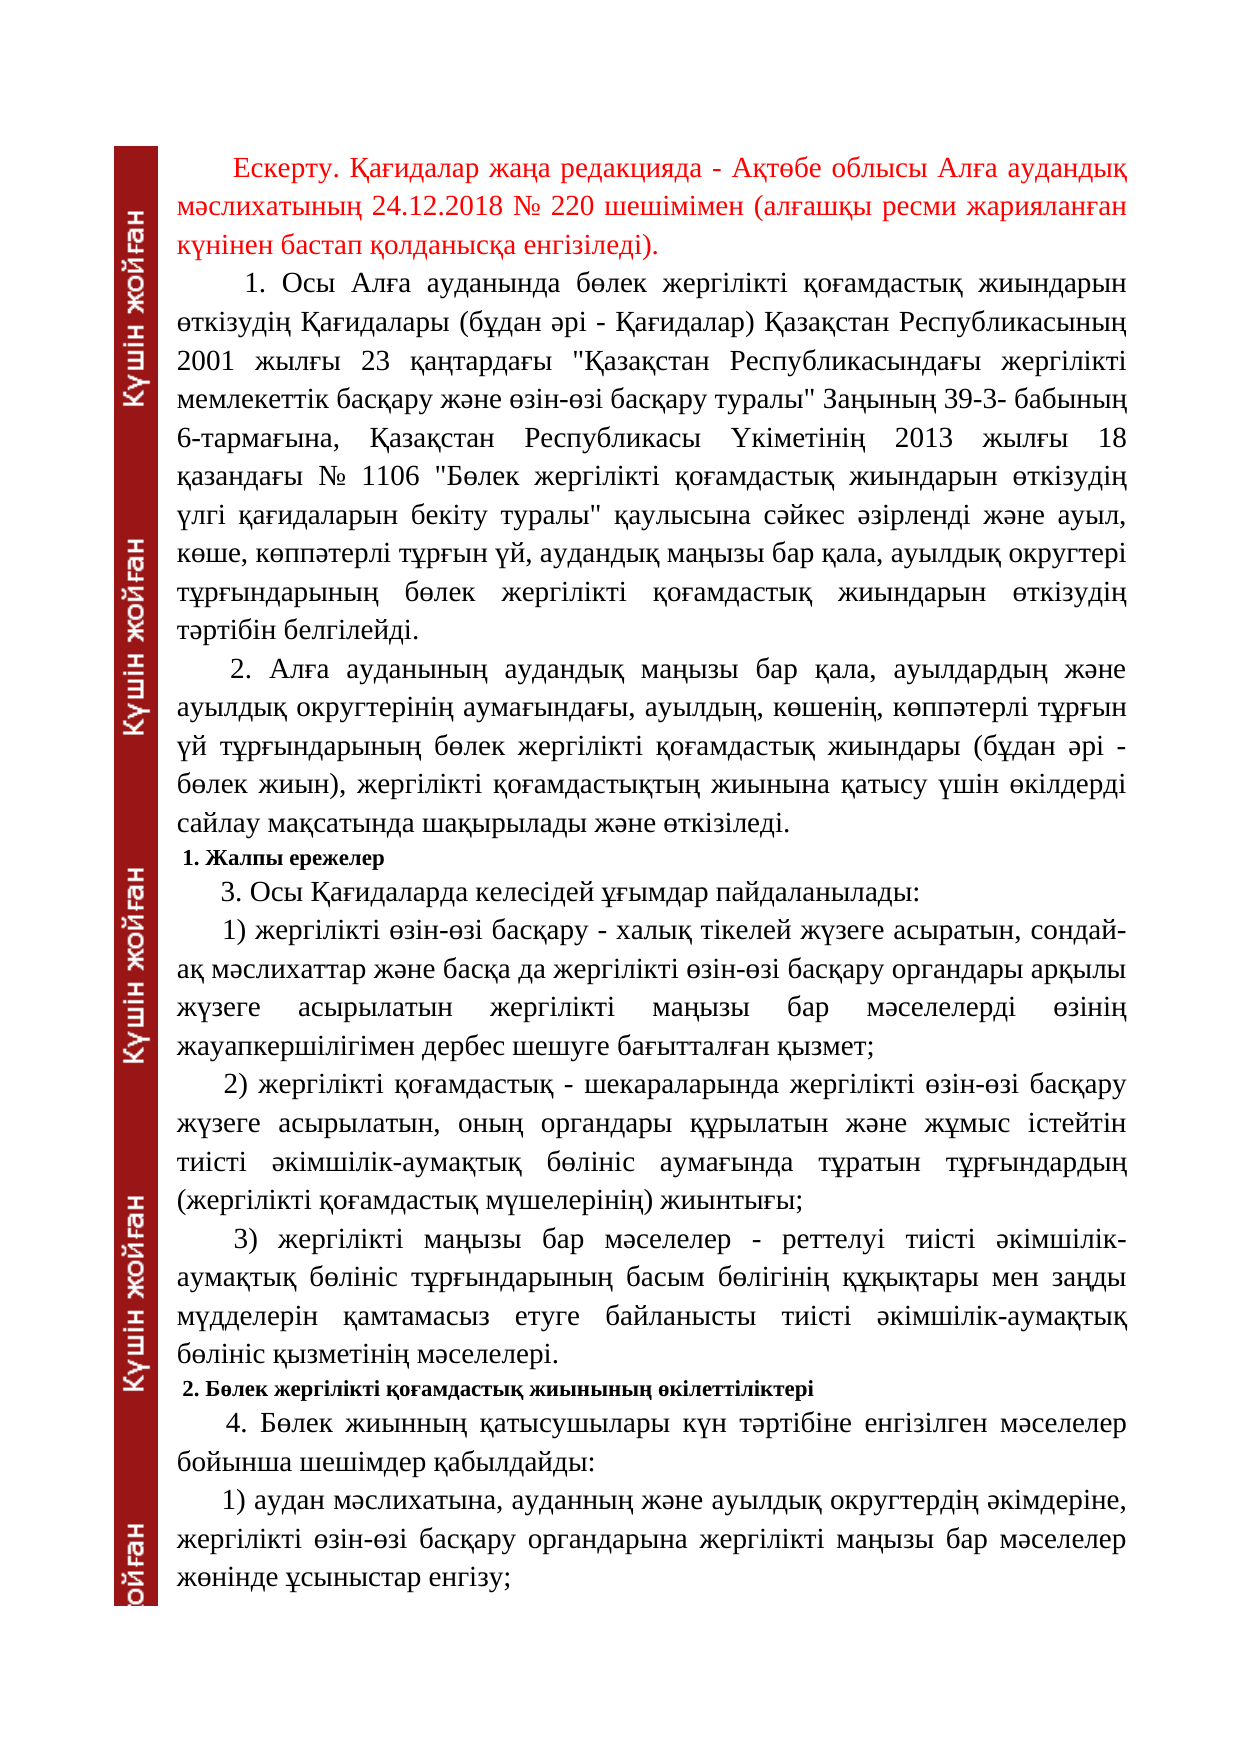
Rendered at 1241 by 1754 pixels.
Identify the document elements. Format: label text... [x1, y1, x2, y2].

picture [114, 1370, 158, 1375]
text 2) жергiлiктi қоғамдастық - шекараларында жергiлiктi өзiн-өзi басқару жүзеге асырылатын, оның органдары құрылатын және жұмыс iстейтiн тиiстi әкiмшiлiк-аумақтық бөлiнiс аумағында тұратын тұрғындардың (жергiлiктi қоғамдастық мүшелерiнiң) жиынтығы; [112, 1067, 1128, 1216]
text 1) аудан мәслихатына, ауданның және ауылдық округтердің әкiмдеріне, жергілікті өзін-өзі басқару органдарына жергілікті маңызы бар мәселелер жөнінде ұсыныстар енгізу; [112, 1482, 1128, 1593]
picture [114, 907, 158, 912]
text 1. Жалпы ережелер [112, 844, 1128, 870]
picture [114, 146, 158, 150]
text 3) жергiлiктi маңызы бар мәселелер - реттелуi тиiстi әкiмшiлiк-аумақтық бөлiнiс тұрғындарының басым бөлiгiнiң құқықтары мен заңды мүдделерiн қамтамасыз етуге байланысты тиiстi әкiмшiлiк-аумақтық бөлiнiс қызметiнiң мәселелерi. [112, 1221, 1128, 1370]
picture [114, 870, 158, 874]
text 1) жергiлiктi өзiн-өзi басқару - халық тiкелей жүзеге асыратын, сондай-ақ мәслихаттар және басқа да жергiлiктi өзiн-өзi басқару органдары арқылы жүзеге асырылатын жергiлiктi маңызы бар мәселелердi өзiнiң жауапкершiлiгiмен дербес шешуге бағытталған қызмет; [112, 912, 1128, 1062]
picture [114, 1477, 158, 1482]
picture [114, 839, 158, 844]
picture [114, 1401, 158, 1405]
picture [114, 1216, 158, 1221]
text 1. Осы Алға ауданында бөлек жергiлiктi қоғамдастық жиындарын өткiзудiң Қағидалары (бұдан әрі - Қағидалар) Қазақстан Республикасының 2001 жылғы 23 қаңтардағы "Қазақстан Республикасындағы жергiлiктi мемлекеттiк басқару және өзiн-өзi басқару туралы" Заңының 39-3- бабының 6-тармағына, Қазақстан Республикасы Үкіметінің 2013 жылғы 18 қазандағы № 1106 "Бөлек жергілікті қоғамдастық жиындарын өткізудің үлгі қағидаларын бекіту туралы" қаулысына сәйкес әзiрлендi және ауыл, көше, көппәтерлі тұрғын үй, аудандық маңызы бар қала, ауылдық округтері тұрғындарының бөлек жергiлiктi қоғамдастық жиындарын өткiзудiң тәртiбiн белгiлейдi. [112, 266, 1128, 646]
picture [114, 1593, 158, 1606]
text 4. Бөлек жиынның қатысушылары күн тәртiбiне енгiзiлген мәселелер бойынша шешiмдер қабылдайды: [112, 1405, 1128, 1477]
text 2. Алға ауданының аудандық маңызы бар қала, ауылдардың және ауылдық округтерінiң аумағындағы, ауылдың, көшенің, көппәтерлі тұрғын үй тұрғындарының бөлек жергiлiктi қоғамдастық жиындары (бұдан әрi - бөлек жиын), жергiлiктi қоғамдастықтың жиынына қатысу үшiн өкiлдердi сайлау мақсатында шақырылады және өткiзiледi. [112, 651, 1128, 839]
picture [114, 1062, 158, 1067]
text Ескерту. Қағидалар жаңа редакцияда - Ақтөбе облысы Алға аудандық мәслихатының 24.12.2018 № 220 шешімімен (алғашқы ресми жарияланған күнінен бастап қолданысқа енгізіледі). [112, 150, 1128, 261]
picture [114, 261, 158, 266]
picture [114, 646, 158, 651]
text 2. Бөлек жергілікті қоғамдастық жиынының өкілеттіліктері [112, 1375, 1128, 1401]
text 3. Осы Қағидаларда келесідей ұғымдар пайдаланылады: [112, 874, 1128, 907]
